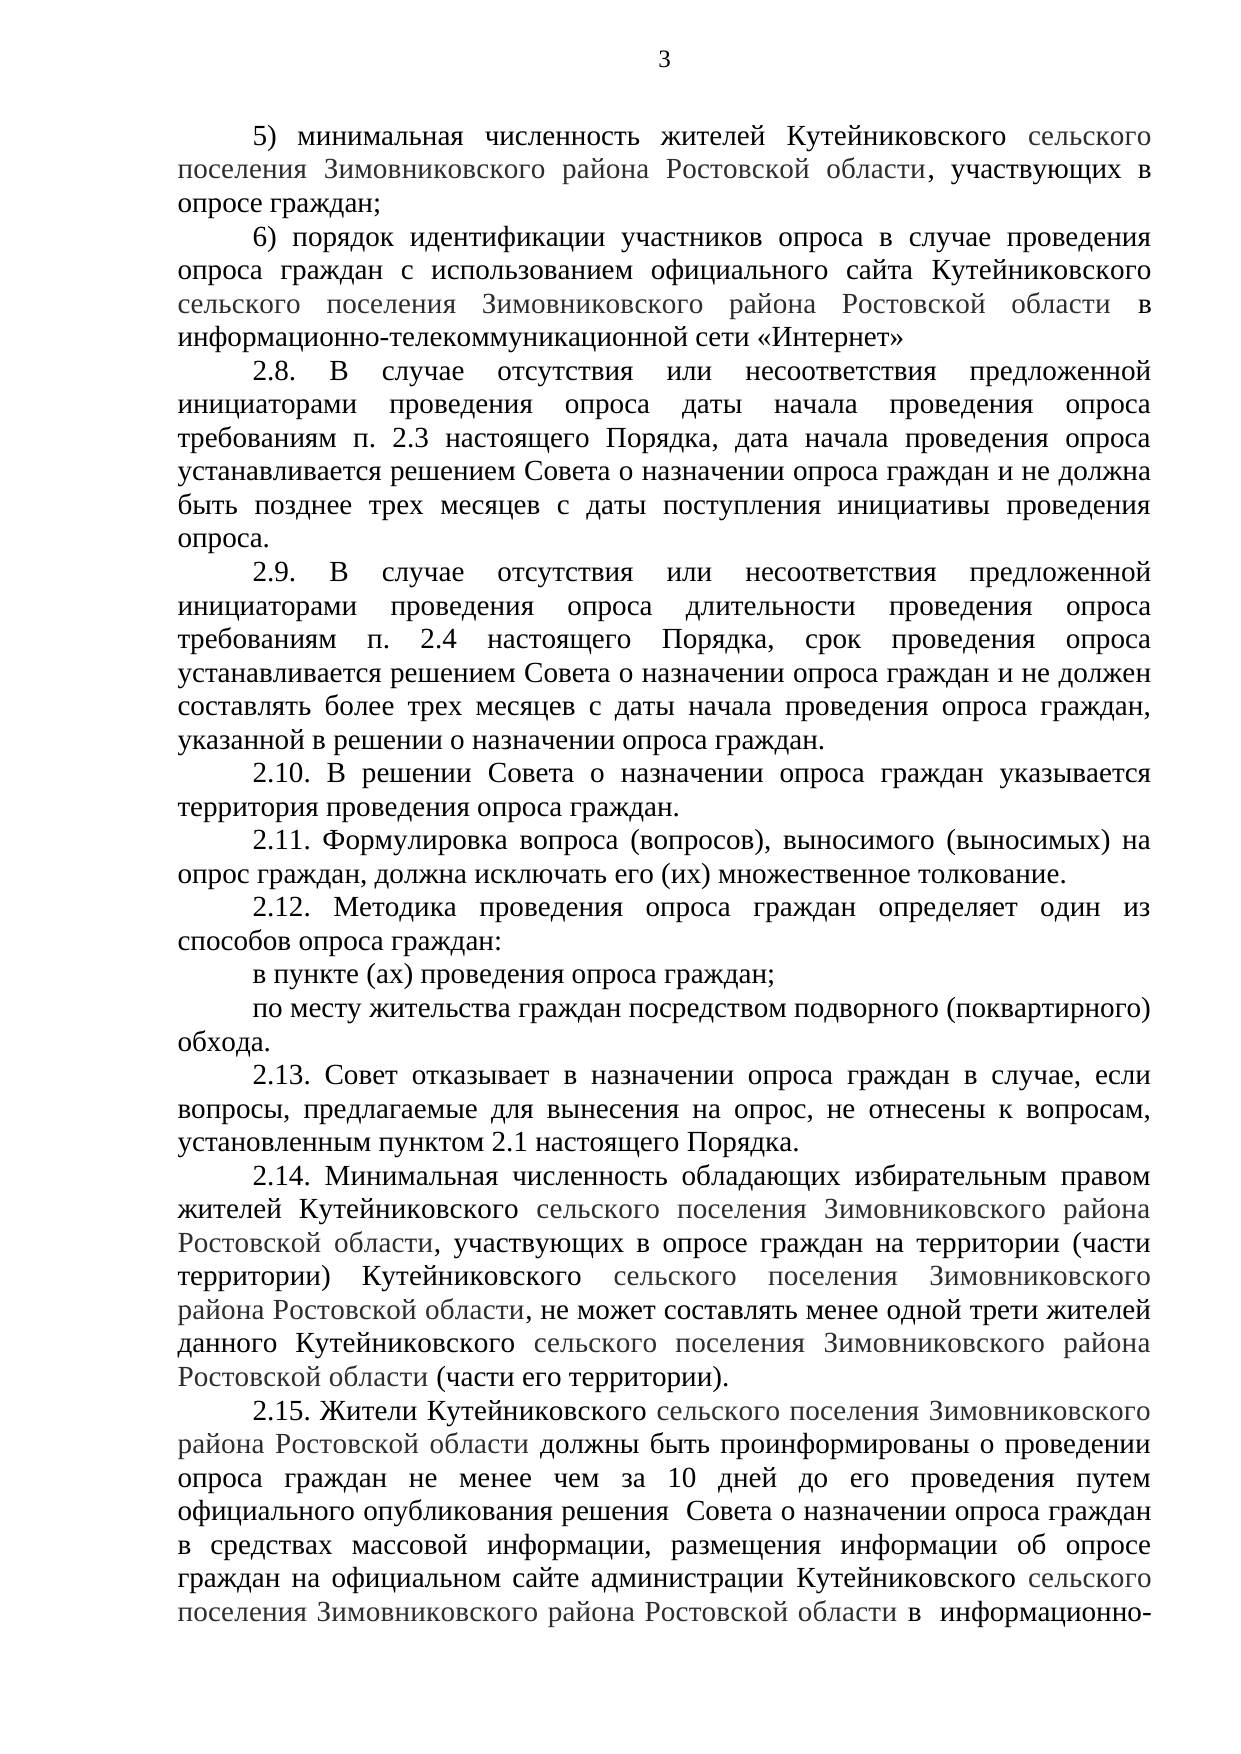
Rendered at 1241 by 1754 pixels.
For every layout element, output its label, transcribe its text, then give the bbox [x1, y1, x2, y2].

text 2.8. В случае отсутствия или несоответствия предложенной инициаторами проведения опроса даты начала проведения опроса требованиям п. 2.3 настоящего Порядка, дата начала проведения опроса устанавливается решением Совета о назначении опроса граждан и не должна быть позднее трех месяцев с даты поступления инициативы проведения опроса. [177, 353, 1152, 554]
text 2.10. В решении Совета о назначении опроса граждан указывается территория проведения опроса граждан. [177, 755, 1152, 822]
text в пункте (ах) проведения опроса граждан; [177, 957, 1152, 990]
text по месту жительства граждан посредством подворного (поквартирного) обхода. [177, 990, 1152, 1057]
text 2.11. Формулировка вопроса (вопросов), выносимого (выносимых) на опрос граждан, должна исключать его (их) множественное толкование. [177, 822, 1152, 889]
text 2.12. Методика проведения опроса граждан определяет один из способов опроса граждан: [177, 889, 1152, 957]
text 2.14. Минимальная численность обладающих избирательным правом жителей Кутейниковского сельского поселения Зимовниковского района Ростовской области, участвующих в опросе граждан на территории (части территории) Кутейниковского сельского поселения Зимовниковского района Ростовской области, не может составлять менее одной трети жителей данного Кутейниковского сельского поселения Зимовниковского района Ростовской области (части его территории). [177, 1158, 1152, 1393]
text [177, 1393, 1152, 1627]
text 5) минимальная численность жителей Кутейниковского сельского поселения Зимовниковского района Ростовской области, участвующих в опросе граждан; [177, 118, 1152, 219]
text 2.9. В случае отсутствия или несоответствия предложенной инициаторами проведения опроса длительности проведения опроса требованиям п. 2.4 настоящего Порядка, срок проведения опроса устанавливается решением Совета о назначении опроса граждан и не должен составлять более трех месяцев с даты начала проведения опроса граждан, указанной в решении о назначении опроса граждан. [177, 554, 1152, 755]
text 6) порядок идентификации участников опроса в случае проведения опроса граждан с использованием официального сайта Кутейниковского сельского поселения Зимовниковского района Ростовской области в информационно-телекоммуникационной сети «Интернет» [177, 219, 1152, 353]
text 2.13. Совет отказывает в назначении опроса граждан в случае, если вопросы, предлагаемые для вынесения на опрос, не отнесены к вопросам, установленным пунктом 2.1 настоящего Порядка. [177, 1057, 1152, 1158]
